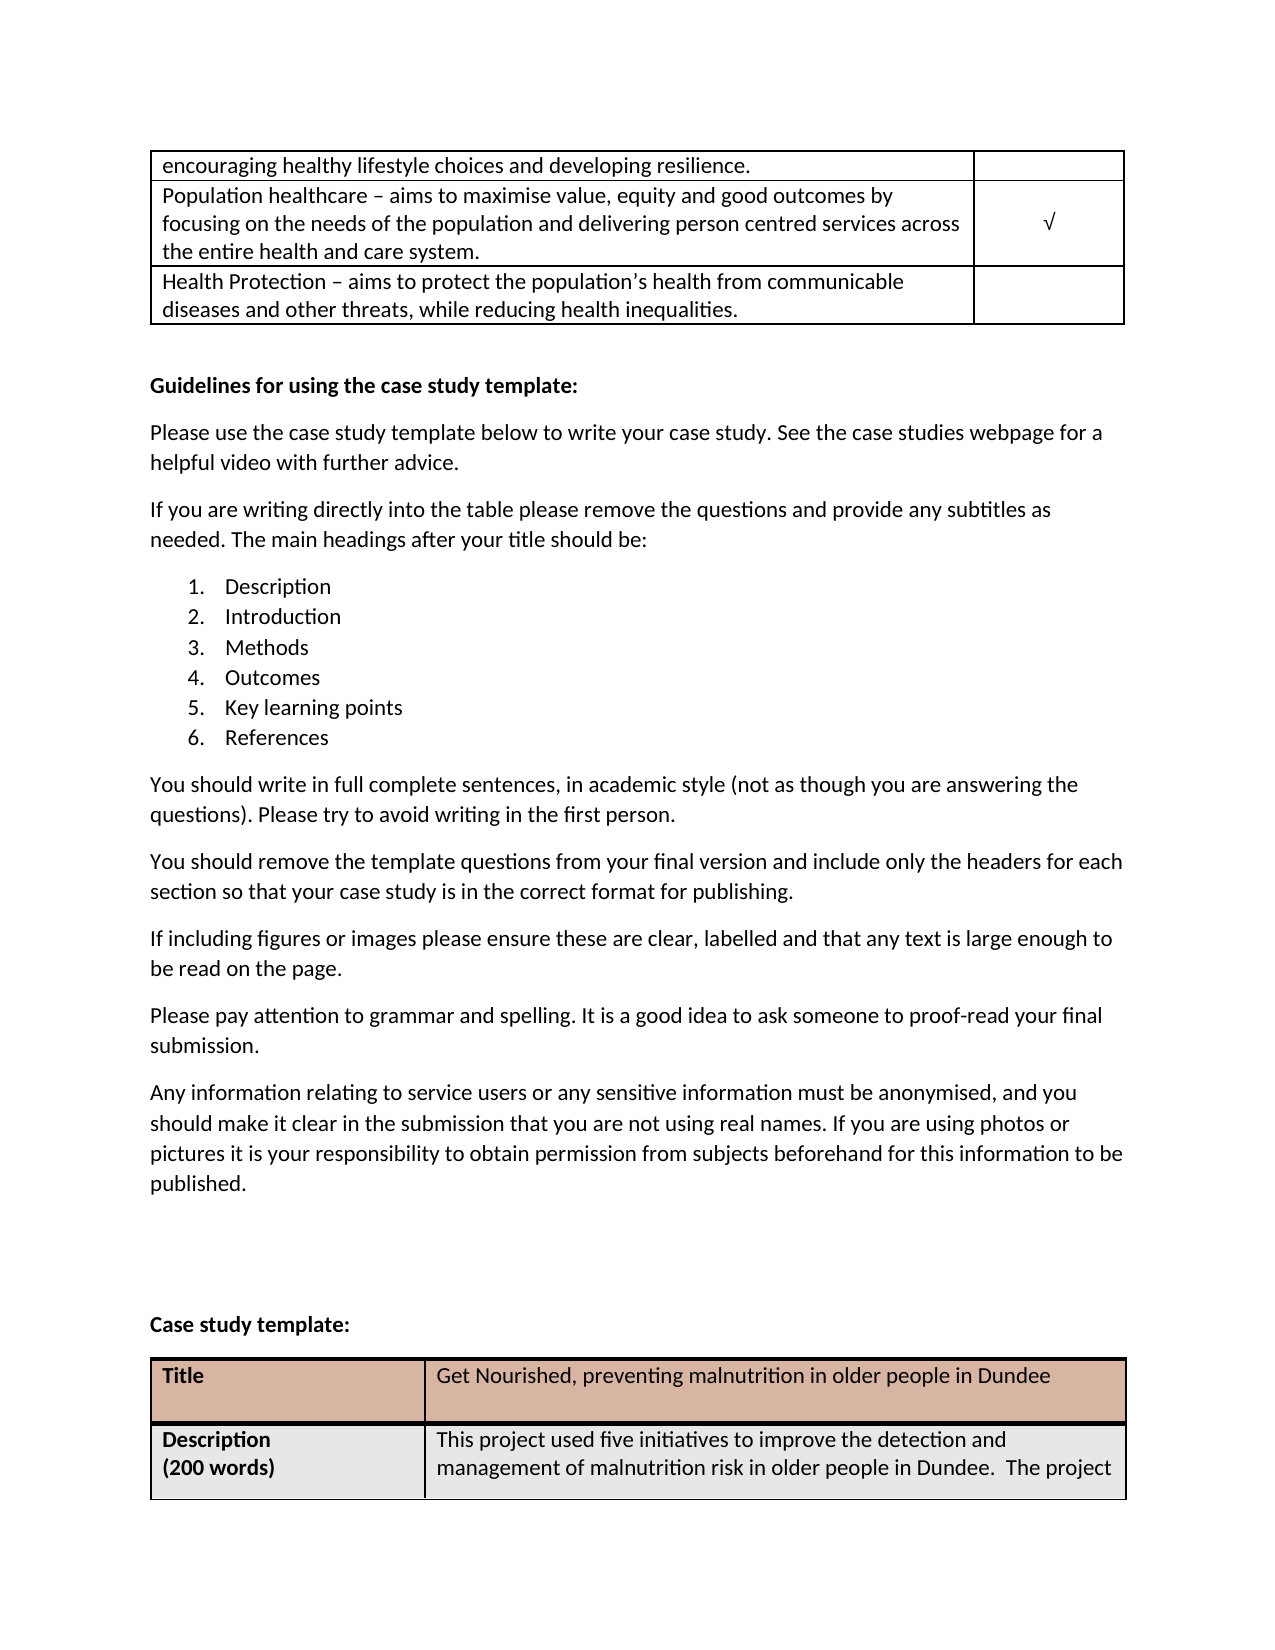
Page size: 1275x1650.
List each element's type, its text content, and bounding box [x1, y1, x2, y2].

table_header Get Nourished, preventing malnutrition in older people in Dundee [426, 1361, 1125, 1421]
list Outcomes [187, 663, 1125, 691]
list Key learning points [187, 693, 1125, 721]
text You should write in full complete sentences, in academic style (not as though you are answering the questions). Please try to avoid writing in the first person. [150, 770, 1125, 828]
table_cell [152, 1426, 424, 1498]
table_cell √ [975, 181, 1123, 265]
text Any information relating to service users or any sensitive information must be anonymised, and you should make it clear in the submission that you are not using real names. If you are using photos or pictures it is your responsibility to obtain permission from subjects beforehand for this information to be published. [150, 1078, 1125, 1197]
text Case study template: [150, 1310, 1125, 1338]
table_cell [975, 267, 1123, 323]
text You should remove the template questions from your final version and include only the headers for each section so that your case study is in the correct format for publishing. [150, 847, 1125, 906]
list References [187, 723, 1125, 751]
text Guidelines for using the case study template: [150, 371, 1125, 399]
list Introduction [187, 602, 1125, 631]
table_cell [152, 152, 973, 179]
text Please use the case study template below to write your case study. See the case studies webpage for a helpful video with further advice. [150, 418, 1125, 476]
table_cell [426, 1426, 1125, 1498]
table_header Title [152, 1361, 424, 1421]
text If you are writing directly into the table please remove the questions and provide any subtitles as needed. The main headings after your title should be: [150, 495, 1125, 553]
list Description [187, 572, 1125, 600]
list Methods [187, 633, 1125, 661]
text If including figures or images please ensure these are clear, labelled and that any text is large enough to be read on the page. [150, 924, 1125, 983]
table_cell Population healthcare – aims to maximise value, equity and good outcomes by focusing on the needs of the population and delivering person centred services across the entire health and care system. [152, 181, 973, 265]
text Please pay attention to grammar and spelling. It is a good idea to ask someone to proof-read your final submission. [150, 1001, 1125, 1060]
table_cell √ [975, 152, 1123, 179]
table_cell Health Protection – aims to protect the population’s health from communicable diseases and other threats, while reducing health inequalities. [152, 267, 973, 323]
